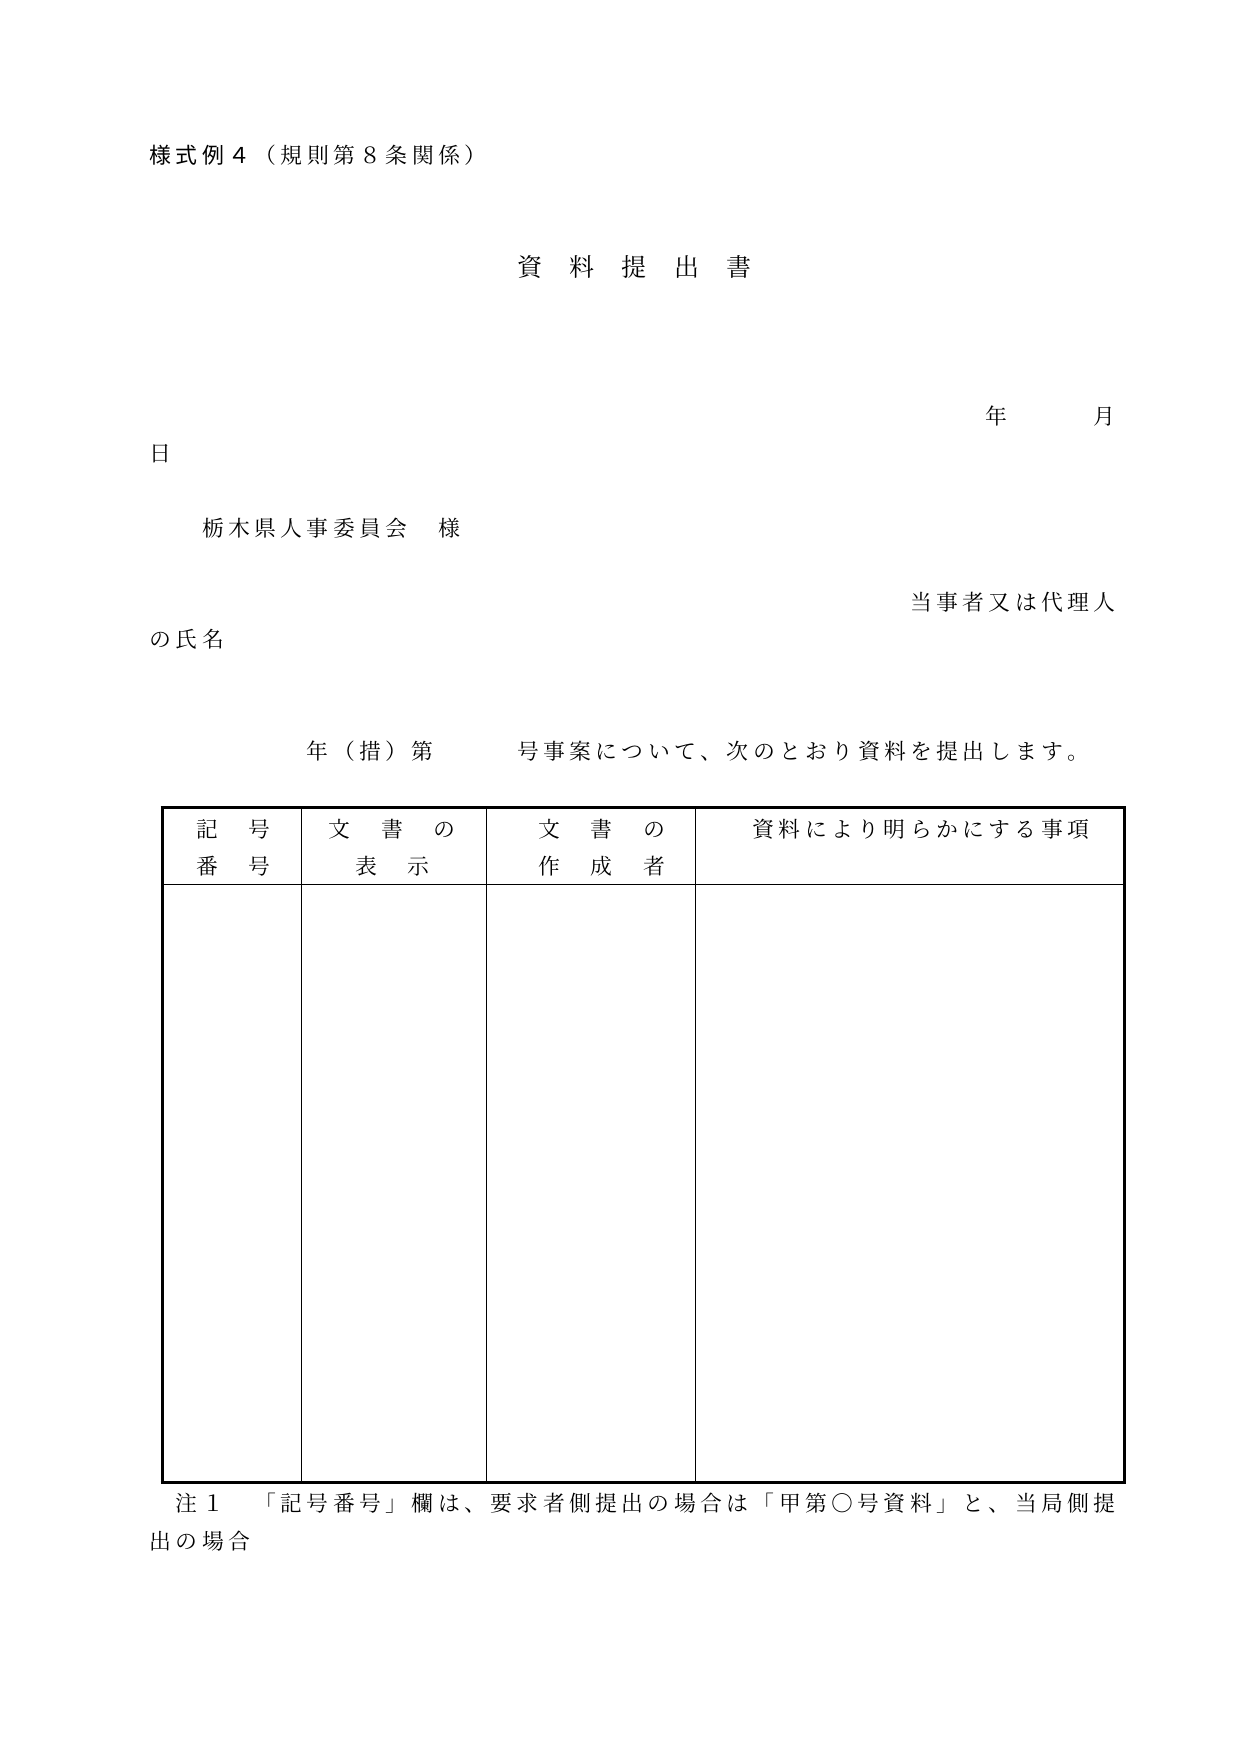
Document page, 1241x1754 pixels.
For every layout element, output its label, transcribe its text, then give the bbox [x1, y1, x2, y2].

table_header 文 書 の 表 示 [302, 809, 486, 884]
table_cell [164, 885, 301, 1481]
text 年 月 日 [149, 396, 1121, 471]
table_cell [302, 885, 486, 1481]
table_header 資料により明らかにする事項 [696, 809, 1123, 884]
text 当事者又は代理人の氏名 [149, 582, 1121, 657]
table_cell [696, 885, 1123, 1481]
text 年（措）第 号事案について、次のとおり資料を提出します。 [149, 732, 1121, 769]
table_cell [487, 885, 695, 1481]
text 様式例４（規則第８条関係） [149, 135, 1121, 172]
text 注１ 「記号番号」欄は、要求者側提出の場合は「甲第○号資料」と、当局側提出の場合 [149, 1484, 1121, 1558]
text 資 料 提 出 書 [149, 247, 1121, 284]
table_header 文 書 の 作 成 者 [487, 809, 695, 884]
text 栃木県人事委員会 様 [149, 508, 1121, 545]
table_header 記 号 番 号 [164, 809, 301, 884]
